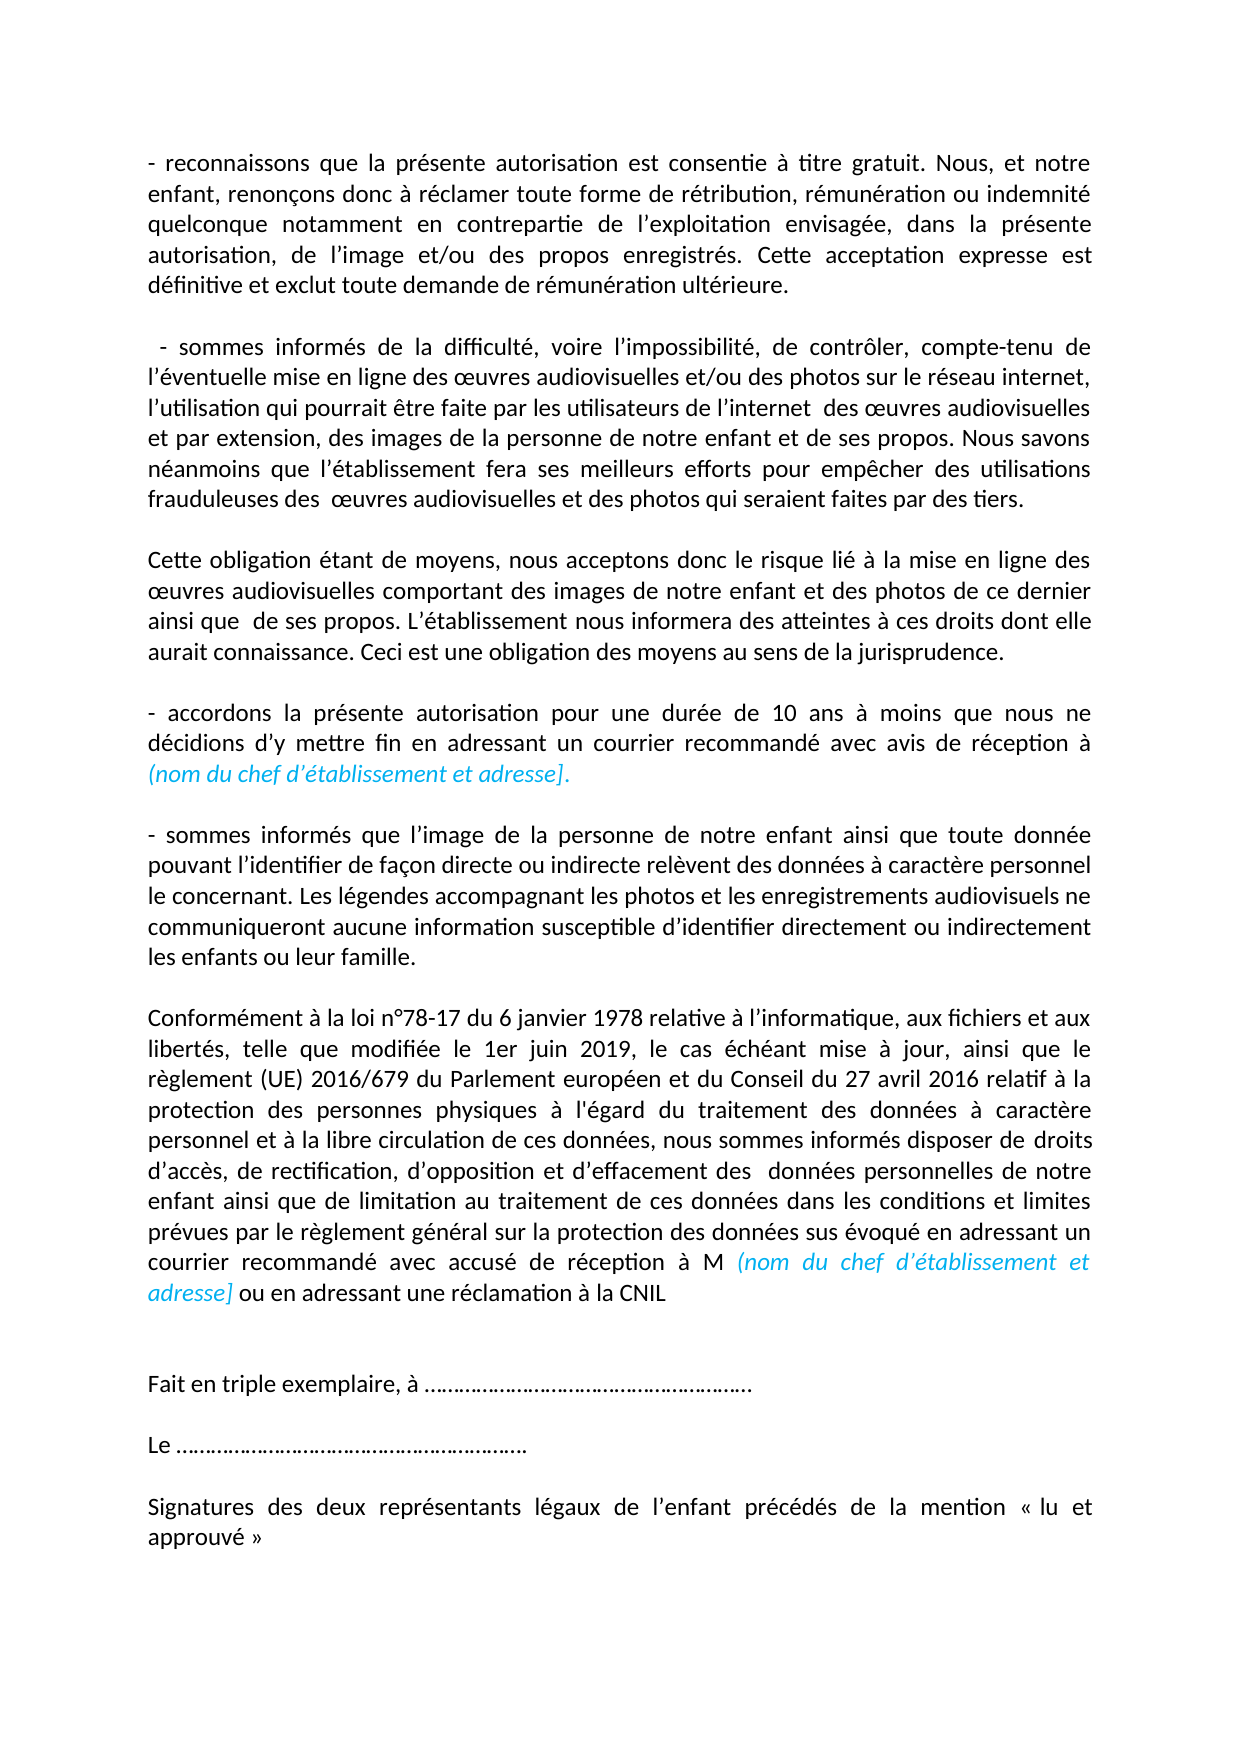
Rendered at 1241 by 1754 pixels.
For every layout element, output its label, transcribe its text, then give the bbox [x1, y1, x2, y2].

text - sommes informés que l’image de la personne de notre enfant ainsi que toute donnée pouvant l’identifier de façon directe ou indirecte relèvent des données à caractère personnel le concernant. Les légendes accompagnant les photos et les enregistrements audiovisuels ne communiqueront aucune information susceptible d’identifier directement ou indirectement les enfants ou leur famille. [148, 819, 1093, 972]
text Le ……………………………………………………. [148, 1430, 1093, 1460]
text Fait en triple exemplaire, à ………………………………………………… [148, 1369, 1093, 1399]
text Cette obligation étant de moyens, nous acceptons donc le risque lié à la mise en ligne des œuvres audiovisuelles comportant des images de notre enfant et des photos de ce dernier ainsi que de ses propos. L’établissement nous informera des atteintes à ces droits dont elle aurait connaissance. Ceci est une obligation des moyens au sens de la jurisprudence. [148, 544, 1093, 666]
text - accordons la présente autorisation pour une durée de 10 ans à moins que nous ne décidions d’y mettre fin en adressant un courrier recommandé avec avis de réception à (nom du chef d’établissement et adresse]. [148, 697, 1093, 788]
text - reconnaissons que la présente autorisation est consentie à titre gratuit. Nous, et notre enfant, renonçons donc à réclamer toute forme de rétribution, rémunération ou indemnité quelconque notamment en contrepartie de l’exploitation envisagée, dans la présente autorisation, de l’image et/ou des propos enregistrés. Cette acceptation expresse est définitive et exclut toute demande de rémunération ultérieure. [148, 148, 1093, 300]
text Conformément à la loi n°78-17 du 6 janvier 1978 relative à l’informatique, aux fichiers et aux libertés, telle que modifiée le 1er juin 2019, le cas échéant mise à jour, ainsi que le règlement (UE) 2016/679 du Parlement européen et du Conseil du 27 avril 2016 relatif à la protection des personnes physiques à l'égard du traitement des données à caractère personnel et à la libre circulation de ces données, nous sommes informés disposer de droits d’accès, de rectification, d’opposition et d’effacement des données personnelles de notre enfant ainsi que de limitation au traitement de ces données dans les conditions et limites prévues par le règlement général sur la protection des données sus évoqué en adressant un courrier recommandé avec accusé de réception à M (nom du chef d’établissement et adresse] ou en adressant une réclamation à la CNIL [148, 1002, 1093, 1307]
text - sommes informés de la difficulté, voire l’impossibilité, de contrôler, compte-tenu de l’éventuelle mise en ligne des œuvres audiovisuelles et/ou des photos sur le réseau internet, l’utilisation qui pourrait être faite par les utilisateurs de l’internet des œuvres audiovisuelles et par extension, des images de la personne de notre enfant et de ses propos. Nous savons néanmoins que l’établissement fera ses meilleurs efforts pour empêcher des utilisations frauduleuses des œuvres audiovisuelles et des photos qui seraient faites par des tiers. [148, 331, 1093, 514]
text Signatures des deux représentants légaux de l’enfant précédés de la mention « lu et approuvé » [148, 1491, 1093, 1552]
